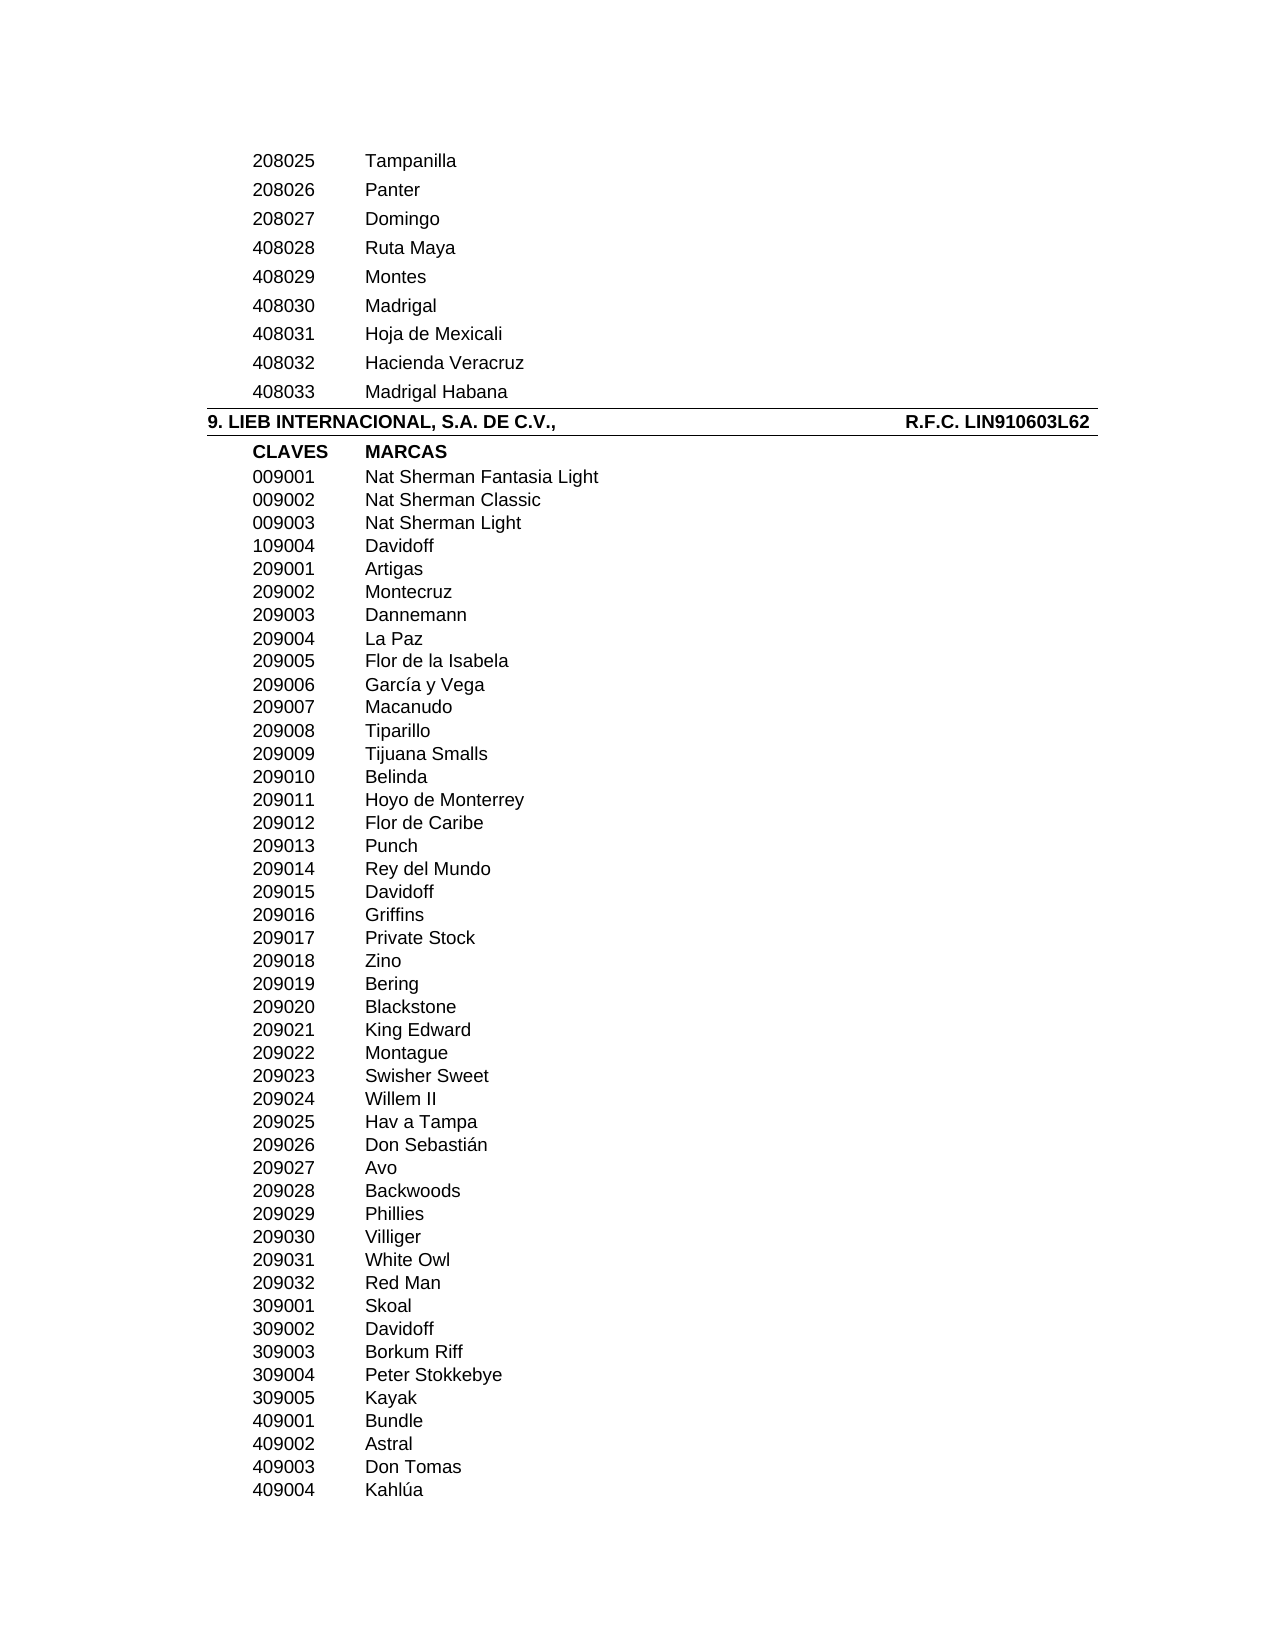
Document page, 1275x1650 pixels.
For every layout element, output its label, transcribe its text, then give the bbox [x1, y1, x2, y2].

text 409002 Astral [252, 1433, 1098, 1454]
text 309005 Kayak [252, 1387, 1098, 1408]
text 209004 [252, 627, 1098, 649]
text 209026 Don Sebastián [252, 1134, 1098, 1155]
text 309001 Skoal [252, 1295, 1098, 1316]
text 209020 Blackstone [252, 996, 1098, 1017]
text 209022 Montague [252, 1042, 1098, 1063]
text 209003 Dannemann [252, 604, 1098, 626]
text 209032 Red Man [252, 1272, 1098, 1293]
text 109004 Davidoff [252, 535, 1098, 557]
text 209013 Punch [252, 834, 1098, 856]
text 309003 Borkum Riff [252, 1341, 1098, 1362]
text CLAVES MARCAS [252, 440, 1098, 462]
text 209008 Tiparillo [252, 719, 1098, 741]
text 209018 Zino [252, 949, 1098, 971]
text 309002 Davidoff [252, 1318, 1098, 1339]
text 209031 White Owl [252, 1249, 1098, 1270]
text 209011 Hoyo de Monterrey [252, 788, 1098, 810]
text 409004 Kahlúa [252, 1479, 1098, 1501]
text 209001 Artigas [252, 558, 1098, 580]
text 209028 Backwoods [252, 1180, 1098, 1201]
text 209029 Phillies [252, 1203, 1098, 1224]
text 209002 Montecruz [252, 581, 1098, 603]
text 409003 Don Tomas [252, 1456, 1098, 1478]
text 209014 Rey del Mundo [252, 857, 1098, 879]
text 209030 Villiger [252, 1226, 1098, 1247]
text 209025 Hav a Tampa [252, 1111, 1098, 1132]
text 208027 Domingo [252, 206, 1098, 230]
text 408033 Madrigal Habana [252, 379, 1098, 403]
text 209010 Belinda [252, 765, 1098, 787]
text 009002 Nat Sherman Classic [252, 489, 1098, 511]
text 209007 Macanudo [252, 696, 1098, 718]
text 209027 Avo [252, 1157, 1098, 1178]
text 209017 Private Stock [252, 927, 1098, 948]
text 408031 Hoja de Mexicali [252, 321, 1098, 346]
text 009001 Nat Sherman Fantasia Light [252, 466, 1098, 488]
text 9. LIEB INTERNACIONAL, S.A. DE C.V., R.F.C. LIN910603L62 [207, 409, 1098, 435]
text 209015 Davidoff [252, 881, 1098, 902]
text 209019 Bering [252, 973, 1098, 994]
text 309004 Peter Stokkebye [252, 1364, 1098, 1386]
text 209009 Tijuana Smalls [252, 742, 1098, 764]
text 209012 Flor de Caribe [252, 811, 1098, 833]
text 209016 Griffins [252, 903, 1098, 925]
text 209024 Willem II [252, 1088, 1098, 1109]
text 208025 Tampanilla [252, 148, 1098, 172]
text 209005 Flor de [252, 650, 1098, 672]
text 408030 Madrigal [252, 292, 1098, 317]
text 409001 Bundle [252, 1410, 1098, 1432]
text 408029 Montes [252, 263, 1098, 288]
text 009003 Nat Sherman Light [252, 512, 1098, 534]
text 209021 King Edward [252, 1019, 1098, 1040]
text 209023 Swisher Sweet [252, 1065, 1098, 1086]
text 209006 García y Vega [252, 673, 1098, 695]
text 408028 Ruta Maya [252, 234, 1098, 259]
text 208026 Panter [252, 177, 1098, 201]
text 408032 Hacienda Veracruz [252, 350, 1098, 374]
